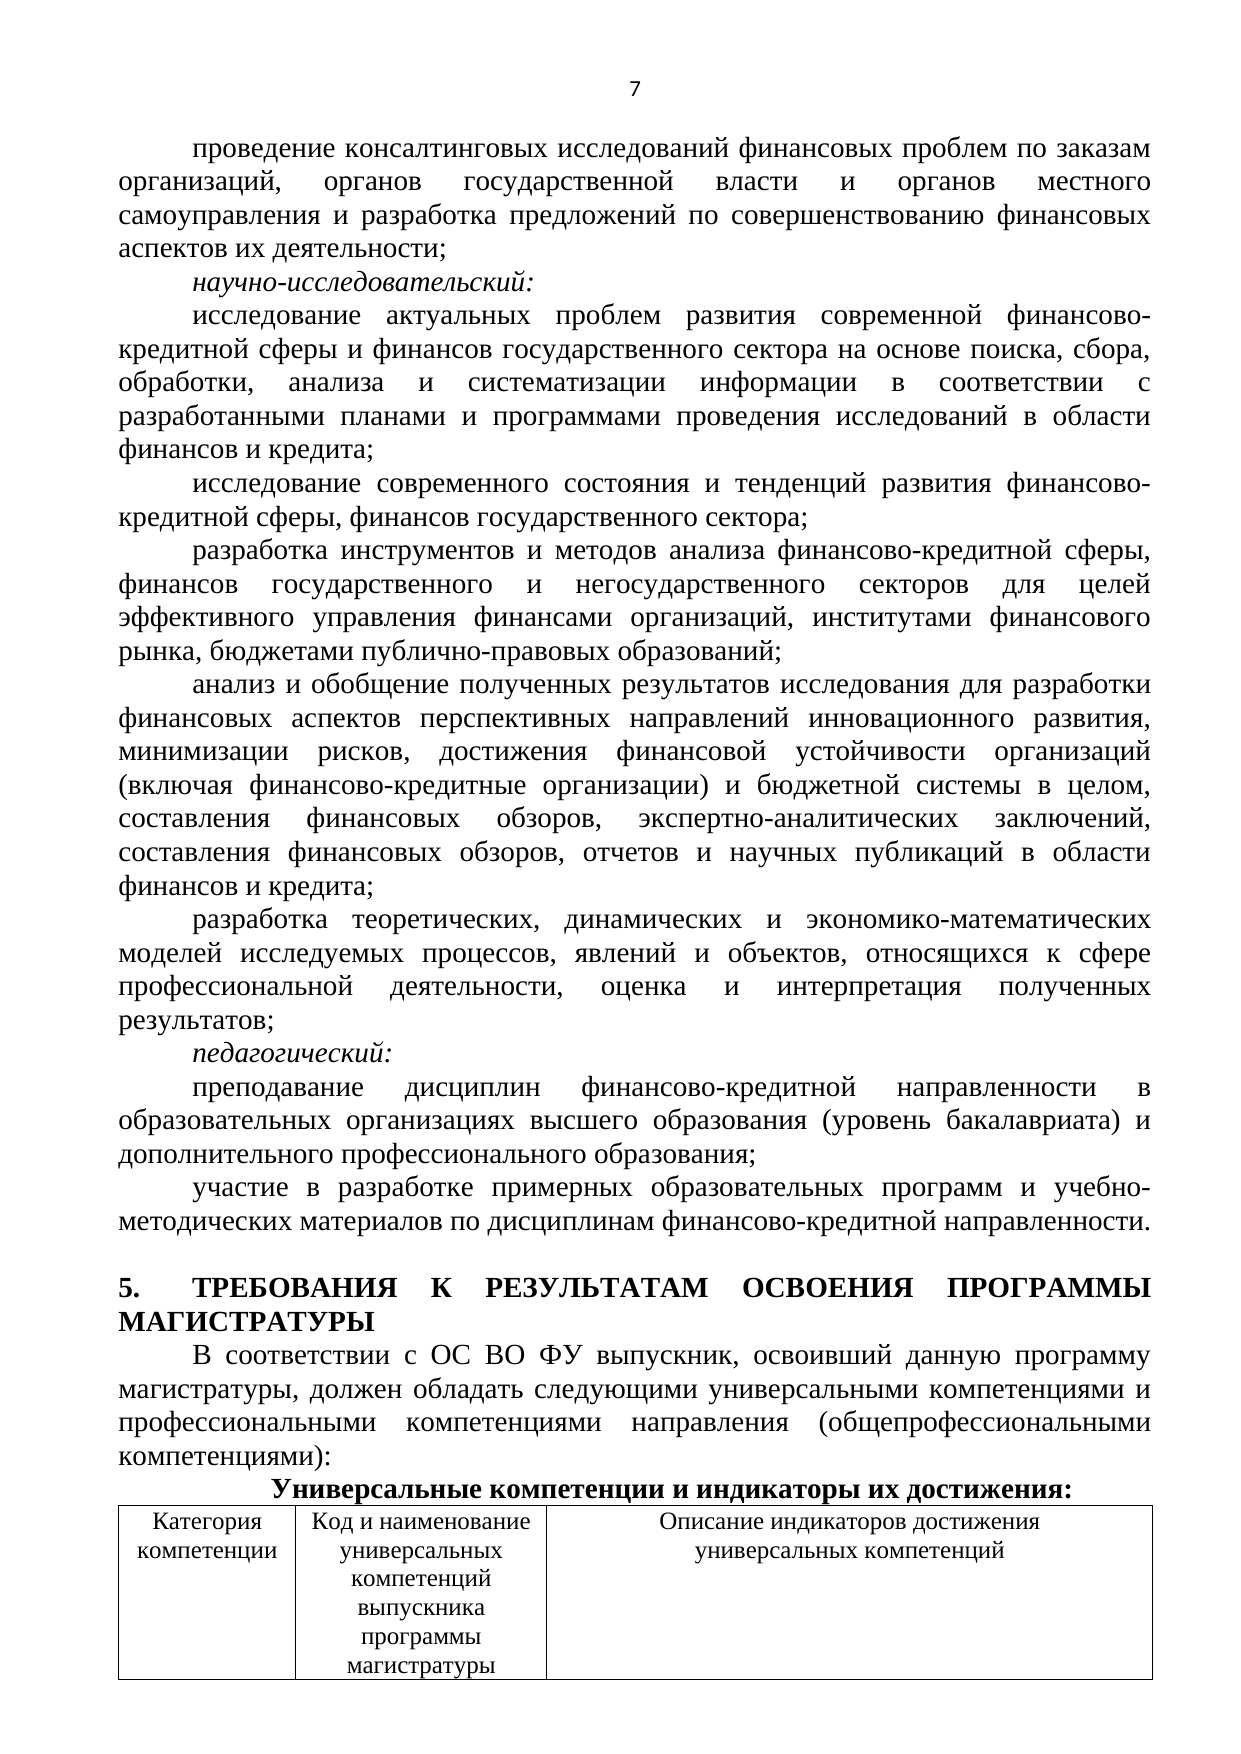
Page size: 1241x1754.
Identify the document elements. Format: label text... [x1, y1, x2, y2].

text проведение консалтинговых исследований финансовых проблем по заказам организаций, органов государственной власти и органов местного самоуправления и разработка предложений по совершенствованию финансовых аспектов их деятельности; [118, 130, 1152, 264]
text разработка инструментов и методов анализа финансово-кредитной сферы, финансов государственного и негосударственного секторов для целей эффективного управления финансами организаций, институтами финансового рынка, бюджетами публично-правовых образований; [118, 532, 1152, 666]
table_header Описание индикаторов достижения универсальных компетенций [547, 1506, 1152, 1678]
text преподавание дисциплин финансово-кредитной направленности в образовательных организациях высшего образования (уровень бакалавриата) и дополнительного профессионального образования; [118, 1069, 1152, 1169]
text исследование актуальных проблем развития современной финансово-кредитной сферы и финансов государственного сектора на основе поиска, сбора, обработки, анализа и систематизации информации в соответствии с разработанными планами и программами проведения исследований в области финансов и кредита; [118, 297, 1152, 465]
list ТРЕБОВАНИЯ К РЕЗУЛЬТАТАМ ОСВОЕНИЯ ПРОГРАММЫ МАГИСТРАТУРЫ [118, 1270, 1152, 1337]
text педагогический: [118, 1035, 1152, 1069]
table_header Код и наименование универсальных компетенций выпускника программы магистратуры [296, 1506, 546, 1678]
text исследование современного состояния и тенденций развития финансово-кредитной сферы, финансов государственного сектора; [118, 465, 1152, 532]
text Универсальные компетенции и индикаторы их достижения: [118, 1471, 1152, 1505]
text анализ и обобщение полученных результатов исследования для разработки финансовых аспектов перспективных направлений инновационного развития, минимизации рисков, достижения финансовой устойчивости организаций (включая финансово-кредитные организации) и бюджетной системы в целом, составления финансовых обзоров, экспертно-аналитических заключений, составления финансовых обзоров, отчетов и научных публикаций в области финансов и кредита; [118, 666, 1152, 901]
table_header Категория компетенции [119, 1506, 295, 1678]
text В соответствии с ОС ВО ФУ выпускник, освоивший данную программу магистратуры, должен обладать следующими универсальными компетенциями и профессиональными компетенциями направления (общепрофессиональными компетенциями): [118, 1337, 1152, 1471]
text научно-исследовательский: [118, 264, 1152, 297]
text разработка теоретических, динамических и экономико-математических моделей исследуемых процессов, явлений и объектов, относящихся к сфере профессиональной деятельности, оценка и интерпретация полученных результатов; [118, 901, 1152, 1035]
text участие в разработке примерных образовательных программ и учебно-методических материалов по дисциплинам финансово-кредитной направленности. [118, 1169, 1152, 1237]
